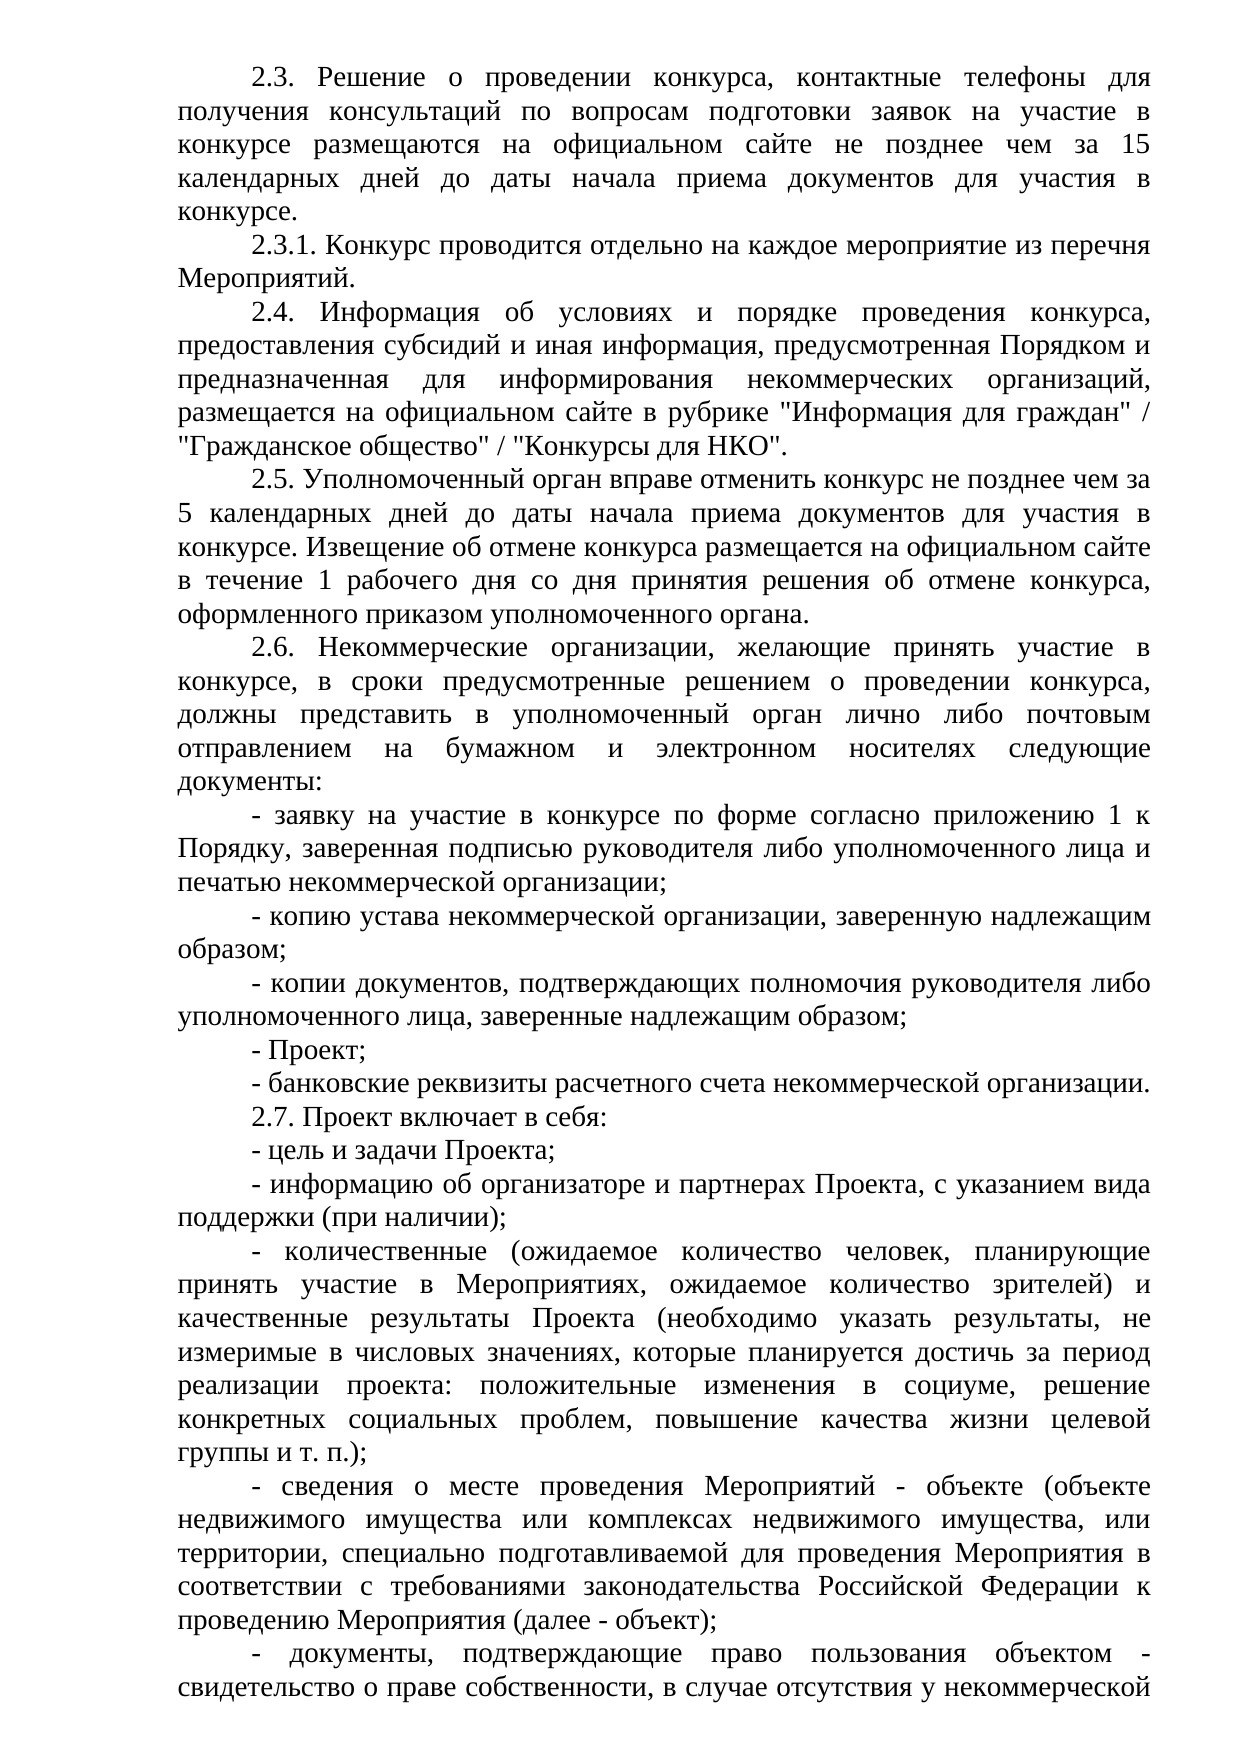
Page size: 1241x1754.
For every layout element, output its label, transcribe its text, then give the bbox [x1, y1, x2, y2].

text - сведения о месте проведения Мероприятий - объекте (объекте недвижимого имущества или комплексах недвижимого имущества, или территории, специально подготавливаемой для проведения Мероприятия в соответствии с требованиями законодательства Российской Федерации к проведению Мероприятия (далее - объект); [177, 1468, 1152, 1636]
text 2.5. Уполномоченный орган вправе отменить конкурс не позднее чем за 5 календарных дней до даты начала приема документов для участия в конкурсе. Извещение об отмене конкурса размещается на официальном сайте в течение 1 рабочего дня со дня принятия решения об отмене конкурса, оформленного приказом уполномоченного органа. [177, 462, 1152, 629]
text 2.7. Проект включает в себя: [177, 1099, 1152, 1132]
text - заявку на участие в конкурсе по форме согласно приложению 1 к Порядку, заверенная подписью руководителя либо уполномоченного лица и печатью некоммерческой организации; [177, 797, 1152, 898]
text - копии документов, подтверждающих полномочия руководителя либо уполномоченного лица, заверенные надлежащим образом; [177, 965, 1152, 1032]
text - информацию об организаторе и партнерах Проекта, с указанием вида поддержки (при наличии); [177, 1166, 1152, 1233]
text - цель и задачи Проекта; [177, 1132, 1152, 1166]
text 2.3. Решение о проведении конкурса, контактные телефоны для получения консультаций по вопросам подготовки заявок на участие в конкурсе размещаются на официальном сайте не позднее чем за 15 календарных дней до даты начала приема документов для участия в конкурсе. [177, 59, 1152, 227]
text - Проект; [177, 1032, 1152, 1065]
text - копию устава некоммерческой организации, заверенную надлежащим образом; [177, 898, 1152, 965]
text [177, 1636, 1152, 1703]
text - количественные (ожидаемое количество человек, планирующие принять участие в Мероприятиях, ожидаемое количество зрителей) и качественные результаты Проекта (необходимо указать результаты, не измеримые в числовых значениях, которые планируется достичь за период реализации проекта: положительные изменения в социуме, решение конкретных социальных проблем, повышение качества жизни целевой группы и т. п.); [177, 1233, 1152, 1468]
text 2.4. Информация об условиях и порядке проведения конкурса, предоставления субсидий и иная информация, предусмотренная Порядком и предназначенная для информирования некоммерческих организаций, размещается на официальном сайте в рубрике "Информация для граждан" / "Гражданское общество" / "Конкурсы для НКО". [177, 294, 1152, 462]
text 2.6. Некоммерческие организации, желающие принять участие в конкурсе, в сроки предусмотренные решением о проведении конкурса, должны представить в уполномоченный орган лично либо почтовым отправлением на бумажном и электронном носителях следующие документы: [177, 629, 1152, 797]
text - банковские реквизиты расчетного счета некоммерческой организации. [177, 1065, 1152, 1099]
text 2.3.1. Конкурс проводится отдельно на каждое мероприятие из перечня Мероприятий. [177, 227, 1152, 294]
